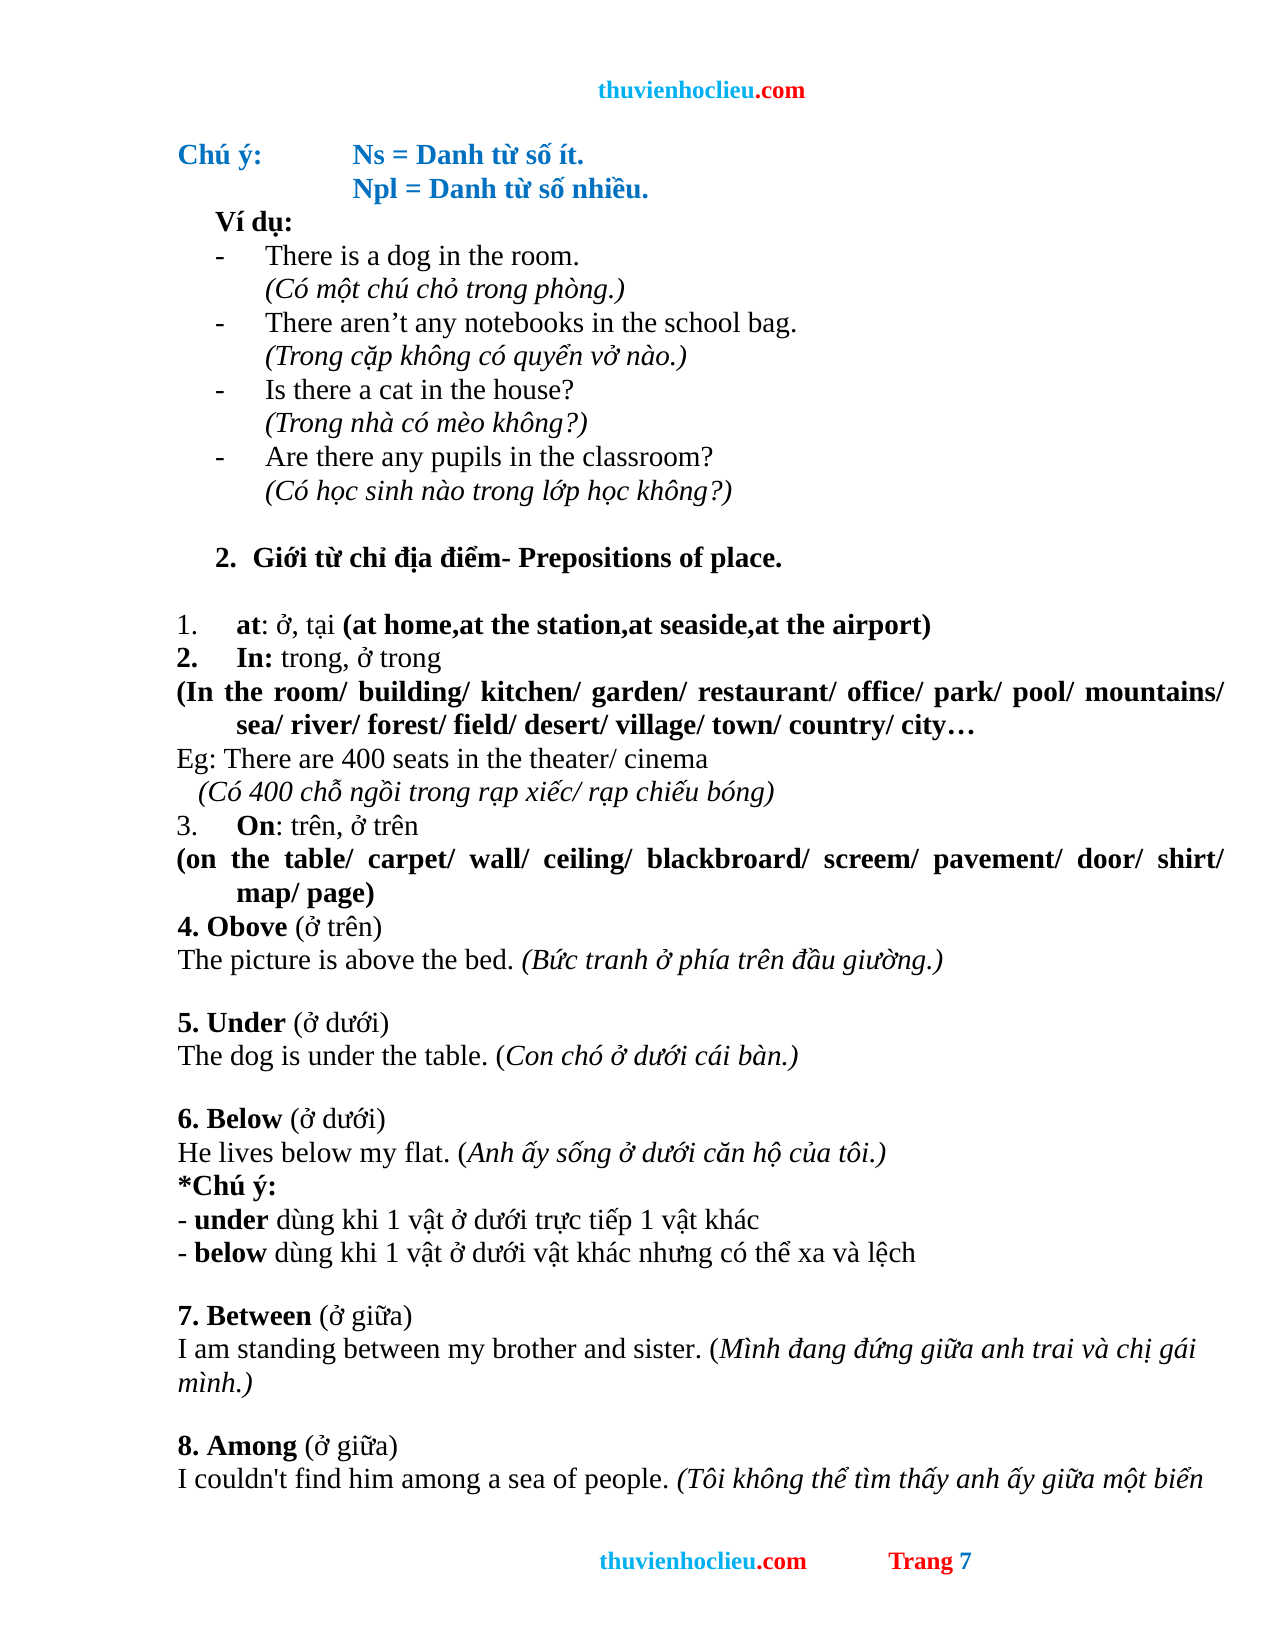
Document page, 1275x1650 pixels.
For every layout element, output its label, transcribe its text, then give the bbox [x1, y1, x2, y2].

text 7. Between (ở giữa) I am standing between my brother and sister. (Mình đang đứng giữa anh trai và chị gái mình.) [177, 1298, 1226, 1399]
text - Is there a cat in the house? [177, 372, 1226, 406]
list Giới từ chỉ địa điểm- Prepositions of place. [215, 540, 1226, 573]
text - There is a dog in the room. [177, 238, 1226, 271]
text (on the table/ carpet/ wall/ ceiling/ blackbroard/ screem/ pavement/ door/ shirt/ map/ page) [176, 842, 1226, 909]
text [177, 1428, 1226, 1495]
text (Có một chú chỏ trong phòng.) [177, 271, 1226, 305]
text 4. Obove (ở trên) The picture is above the bed. (Bức tranh ở phía trên đầu giường.) [177, 909, 1226, 976]
text (Trong nhà có mèo không?) [177, 406, 1226, 439]
text (In the room/ building/ kitchen/ garden/ restaurant/ office/ park/ pool/ mountains/ sea/ river/ forest/ field/ desert/ village/ town/ country/ city… [176, 674, 1226, 741]
text (Có học sinh nào trong lớp học không?) [177, 473, 1226, 506]
text Eg: There are 400 seats in the theater/ cinema [176, 741, 1226, 774]
text (Có 400 chỗ ngồi trong rạp xiếc/ rạp chiếu bóng) [176, 774, 1226, 808]
list On: trên, ở trên [176, 808, 1226, 842]
text - There aren’t any notebooks in the school bag. [177, 305, 1226, 338]
text Ví dụ: [177, 204, 1226, 238]
text Chú ý: Ns = Danh từ số ít. [177, 137, 1226, 171]
text (Trong cặp không có quyển vở nào.) [177, 338, 1226, 372]
list In: trong, ở trong [176, 640, 1226, 674]
text 5. Under (ở dưới) The dog is under the table. (Con chó ở dưới cái bàn.) [177, 1005, 1226, 1072]
text - Are there any pupils in the classroom? [177, 439, 1226, 473]
text 6. Below (ở dưới) He lives below my flat. (Anh ấy sống ở dưới căn hộ của tôi.) *Chú ý: - under dùng khi 1 vật ở dưới trực tiếp 1 vật khác - below dùng khi 1 vật ở dưới vật khác nhưng có thể xa và lệch [177, 1101, 1226, 1269]
text Npl = Danh từ số nhiều. [177, 171, 1226, 204]
list at: ở, tại (at home,at the station,at seaside,at the airport) [176, 607, 1226, 640]
